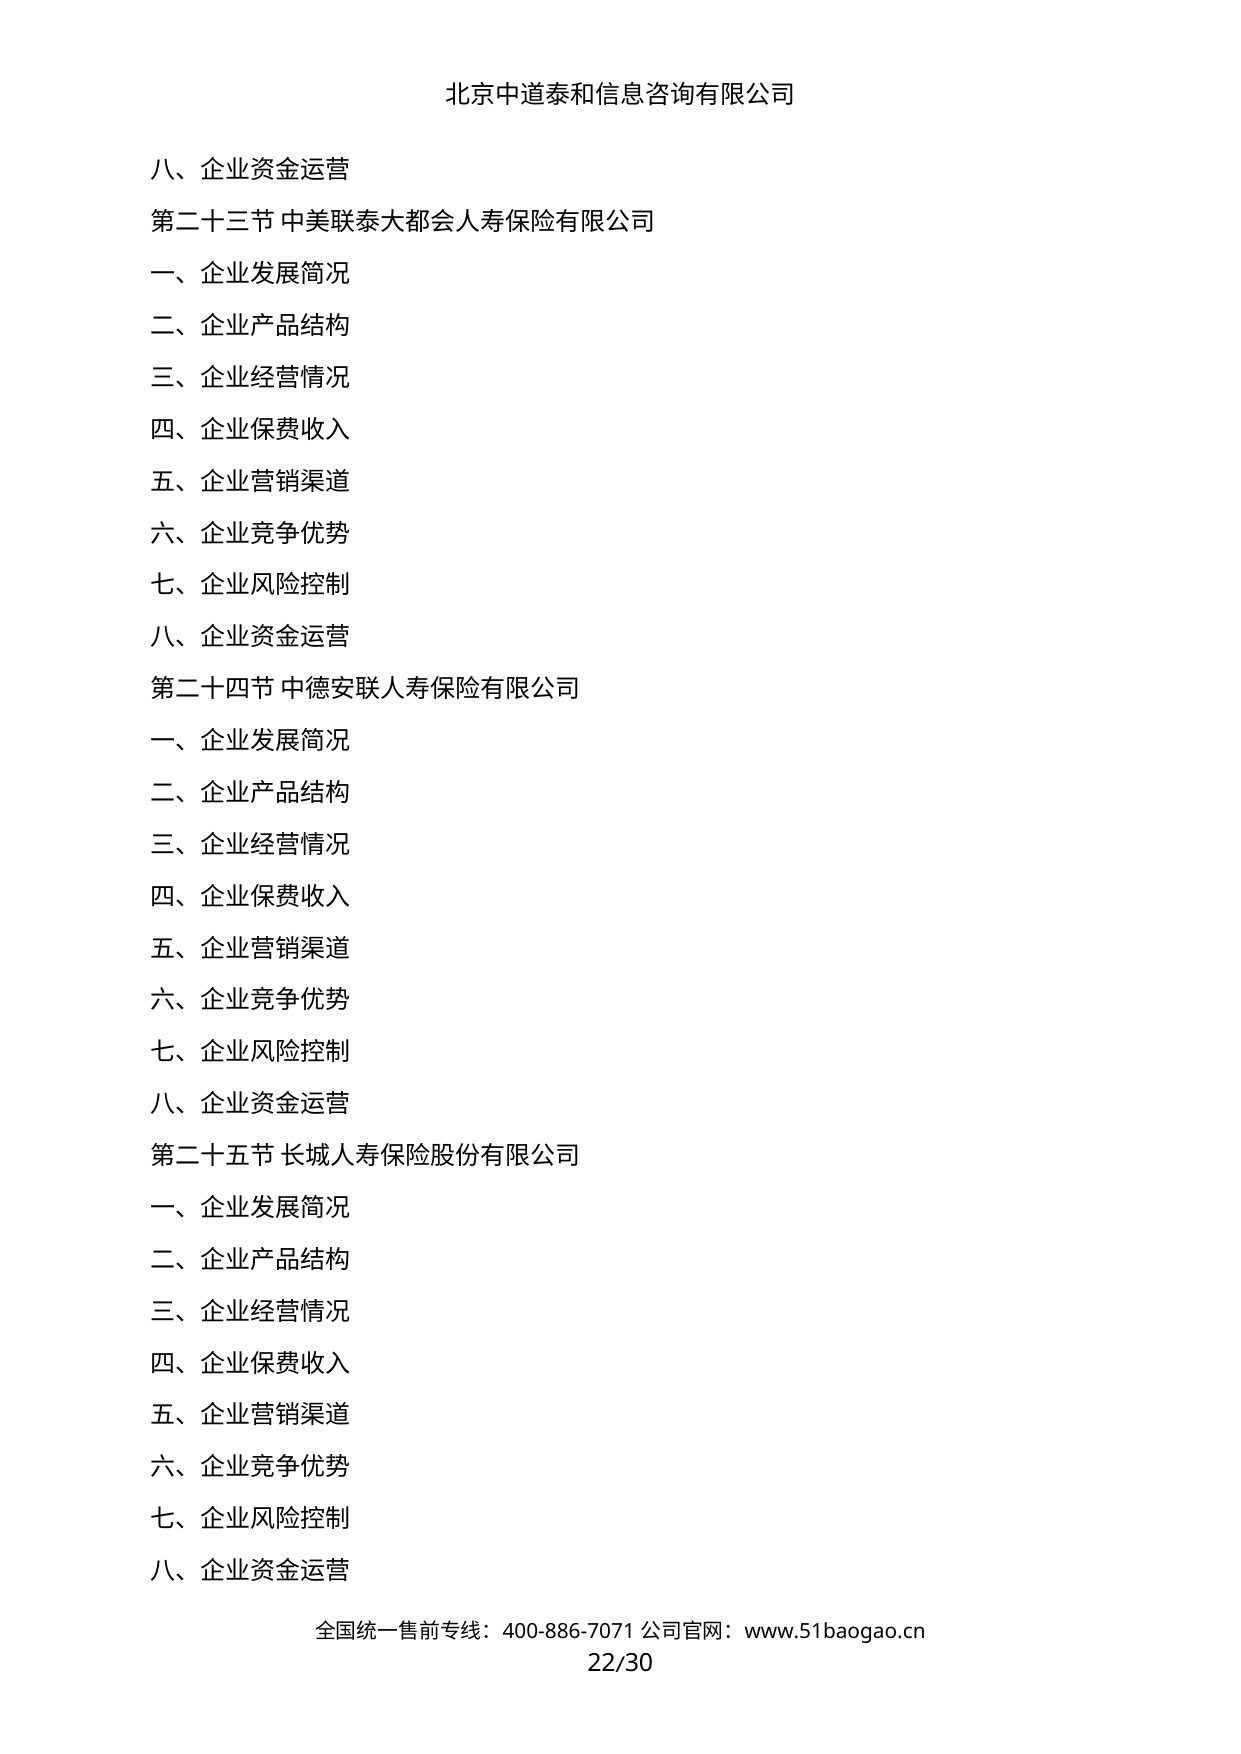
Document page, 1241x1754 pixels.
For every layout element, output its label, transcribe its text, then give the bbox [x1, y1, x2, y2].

text 第二十五节 长城人寿保险股份有限公司 [150, 1136, 1090, 1172]
text 一、企业发展简况 [150, 1187, 1090, 1224]
text 六、企业竞争优势 [150, 1447, 1090, 1483]
text 八、企业资金运营 [150, 1551, 1090, 1587]
text 八、企业资金运营 [150, 150, 1090, 186]
text 六、企业竞争优势 [150, 980, 1090, 1016]
text 七、企业风险控制 [150, 1032, 1090, 1068]
text 四、企业保费收入 [150, 876, 1090, 912]
text 一、企业发展简况 [150, 721, 1090, 757]
text 二、企业产品结构 [150, 306, 1090, 342]
text 第二十四节 中德安联人寿保险有限公司 [150, 669, 1090, 705]
text 第二十三节 中美联泰大都会人寿保险有限公司 [150, 202, 1090, 238]
text 五、企业营销渠道 [150, 461, 1090, 497]
text 二、企业产品结构 [150, 1239, 1090, 1276]
text 三、企业经营情况 [150, 1291, 1090, 1327]
text 二、企业产品结构 [150, 772, 1090, 809]
text 七、企业风险控制 [150, 565, 1090, 601]
text 八、企业资金运营 [150, 1084, 1090, 1120]
text 三、企业经营情况 [150, 357, 1090, 394]
text 五、企业营销渠道 [150, 928, 1090, 964]
text 六、企业竞争优势 [150, 513, 1090, 549]
text 四、企业保费收入 [150, 409, 1090, 446]
text 一、企业发展简况 [150, 254, 1090, 290]
text 七、企业风险控制 [150, 1499, 1090, 1535]
text 八、企业资金运营 [150, 617, 1090, 653]
text 三、企业经营情况 [150, 824, 1090, 861]
text 四、企业保费收入 [150, 1343, 1090, 1379]
text 五、企业营销渠道 [150, 1395, 1090, 1431]
